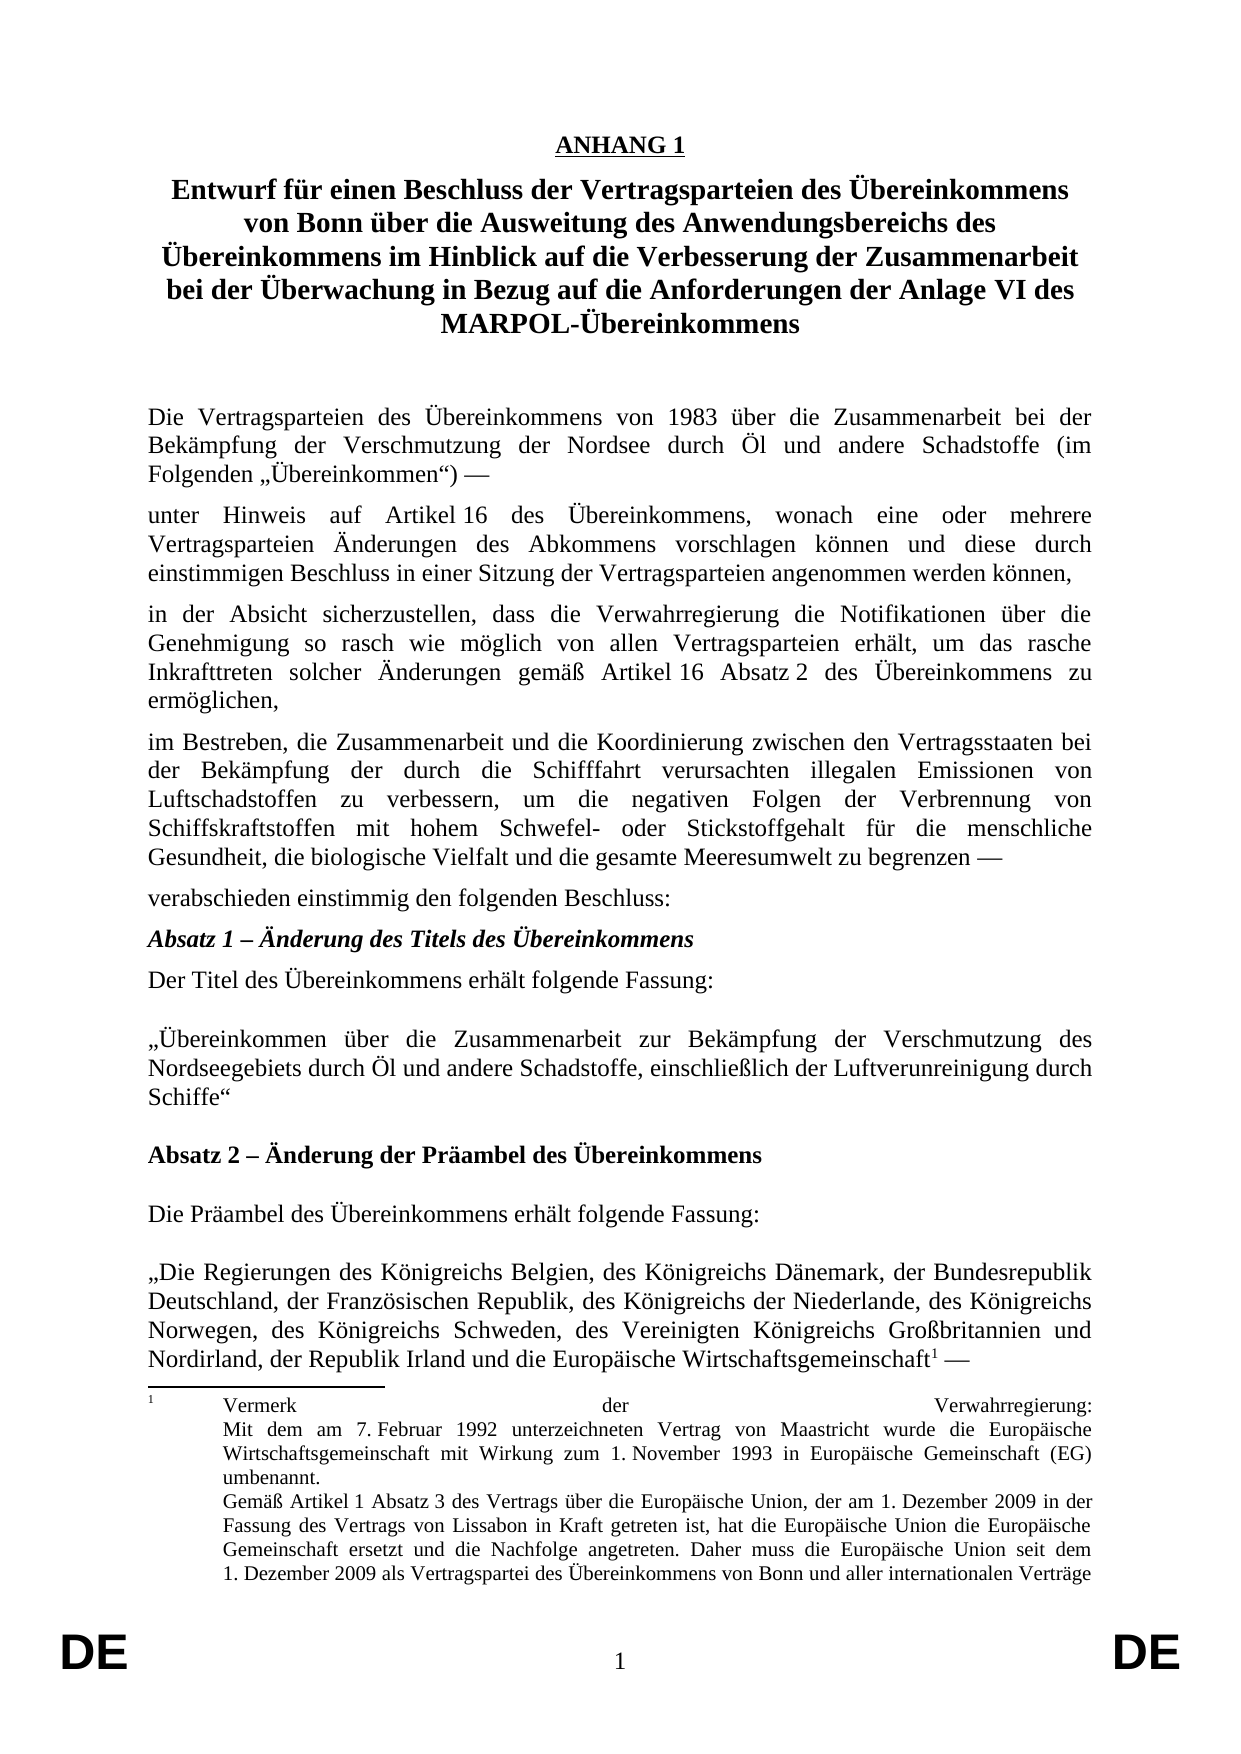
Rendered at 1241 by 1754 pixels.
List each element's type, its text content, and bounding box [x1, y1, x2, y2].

text Die Präambel des Übereinkommens erhält folgende Fassung: [148, 1198, 1093, 1227]
text im Bestreben, die Zusammenarbeit und die Koordinierung zwischen den Vertragsstaaten bei der Bekämpfung der durch die Schifffahrt verursachten illegalen Emissionen von Luftschadstoffen zu verbessern, um die negativen Folgen der Verbrennung von Schiffskraftstoffen mit hohem Schwefel- oder Stickstoffgehalt für die menschliche Gesundheit, die biologische Vielfalt und die gesamte Meeresumwelt zu begrenzen — [148, 727, 1093, 870]
text „Die Regierungen des Königreichs Belgien, des Königreichs Dänemark, der Bundesrepublik Deutschland, der Französischen Republik, des Königreichs der Niederlande, des Königreichs Norwegen, des Königreichs Schweden, des Vereinigten Königreichs Großbritannien und Nordirland, der Republik Irland und die Europäische Wirtschaftsgemeinschaft — [148, 1257, 1093, 1373]
text Absatz 1 – Änderung des Titels des Übereinkommens [148, 924, 1093, 953]
text „Übereinkommen über die Zusammenarbeit zur Bekämpfung der Verschmutzung des Nordseegebiets durch Öl und andere Schadstoffe, einschließlich der Luftverunreinigung durch Schiffe“ [148, 1023, 1093, 1111]
text Entwurf für einen Beschluss der Vertragsparteien des Übereinkommens von Bonn über die Ausweitung des Anwendungsbereichs des Übereinkommens im Hinblick auf die Verbesserung der Zusammenarbeit bei der Überwachung in Bezug auf die Anforderungen der Anlage VI des MARPOL-Übereinkommens [148, 172, 1093, 339]
text ANHANG 1 [148, 131, 1093, 159]
text Der Titel des Übereinkommens erhält folgende Fassung: [148, 965, 1093, 994]
text in der Absicht sicherzustellen, dass die Verwahrregierung die Notifikationen über die Genehmigung so rasch wie möglich von allen Vertragsparteien erhält, um das rasche Inkrafttreten solcher Änderungen gemäß Artikel 16 Absatz 2 des Übereinkommens zu ermöglichen, [148, 599, 1093, 714]
text unter Hinweis auf Artikel 16 des Übereinkommens, wonach eine oder mehrere Vertragsparteien Änderungen des Abkommens vorschlagen können und diese durch einstimmigen Beschluss in einer Sitzung der Vertragsparteien angenommen werden können, [148, 500, 1093, 587]
text Die Vertragsparteien des Übereinkommens von 1983 über die Zusammenarbeit bei der Bekämpfung der Verschmutzung der Nordsee durch Öl und andere Schadstoffe (im Folgenden „Übereinkommen“) — [148, 402, 1093, 488]
text verabschieden einstimmig den folgenden Beschluss: [148, 883, 1093, 912]
text Absatz 2 – Änderung der Präambel des Übereinkommens [148, 1140, 1093, 1169]
